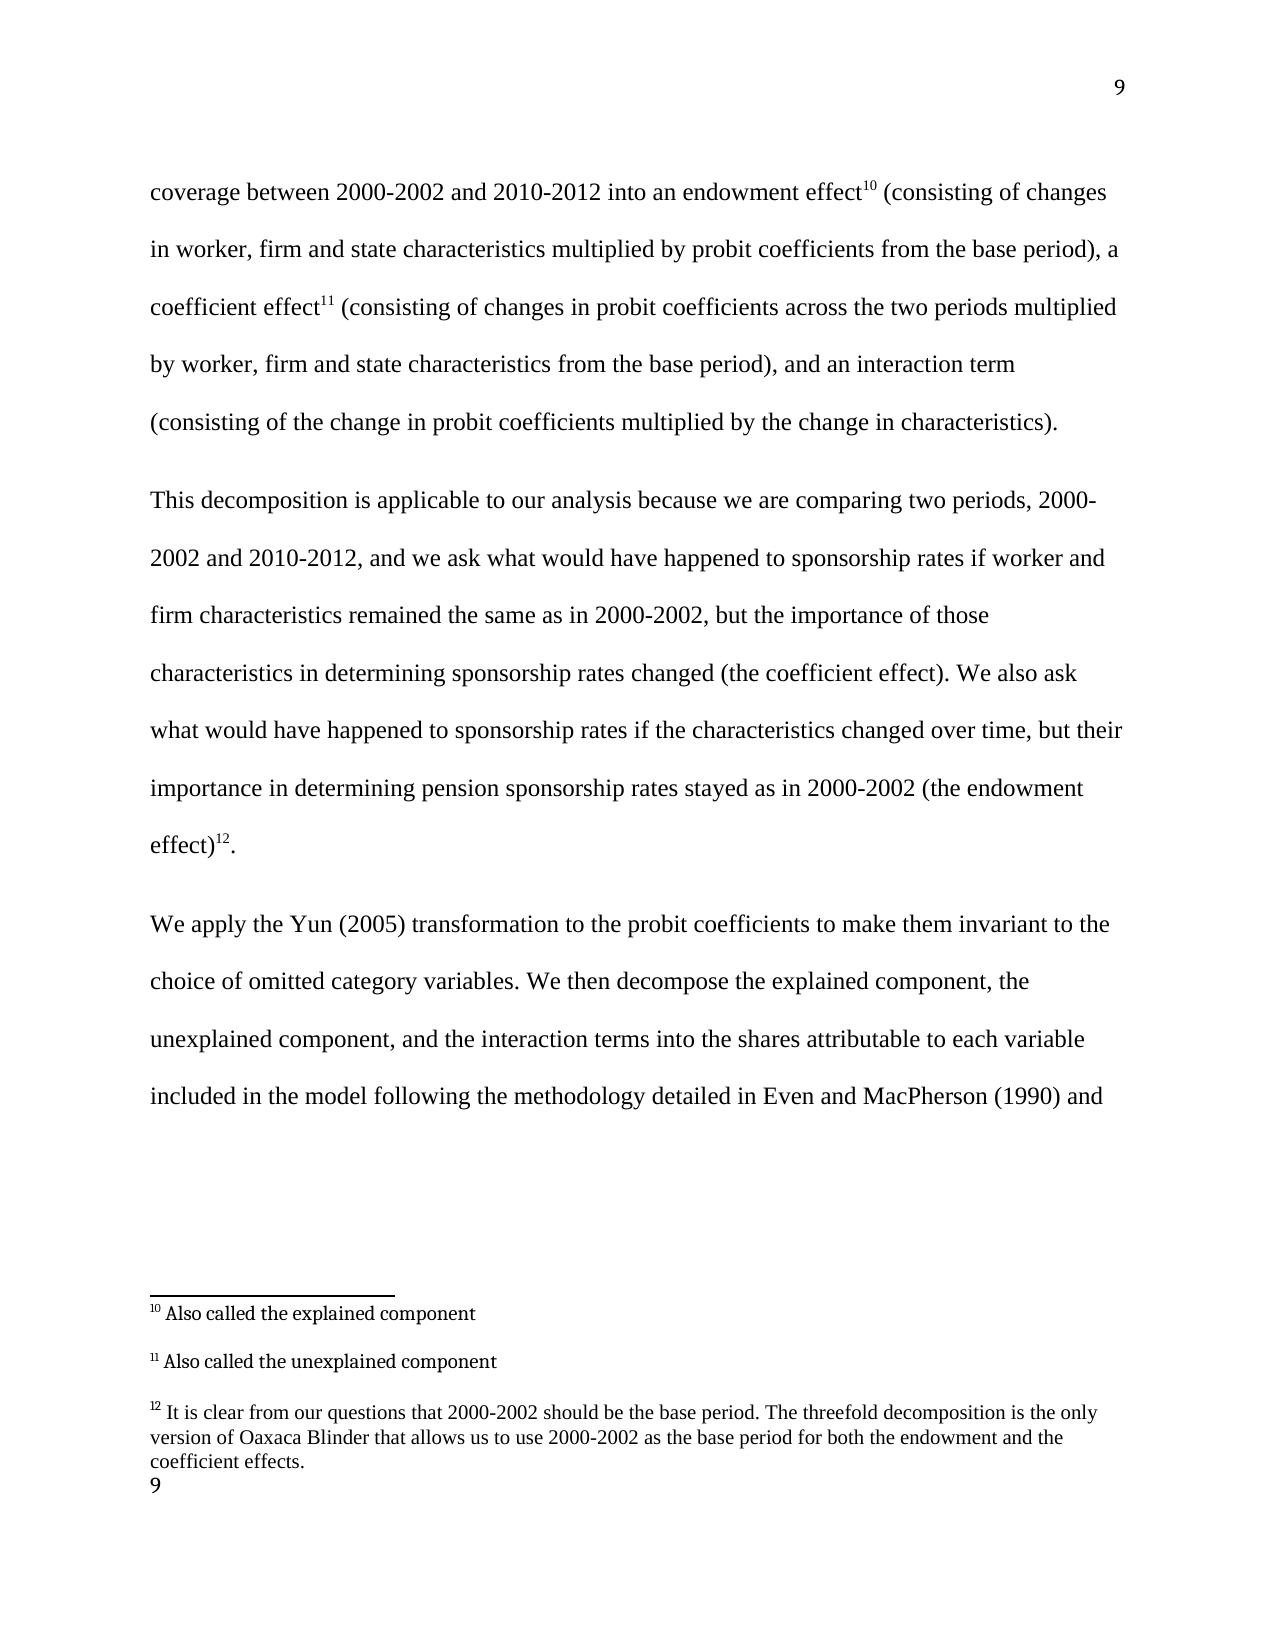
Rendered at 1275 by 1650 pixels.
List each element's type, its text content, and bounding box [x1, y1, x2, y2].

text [150, 177, 1125, 436]
text This decomposition is applicable to our analysis because we are comparing two periods, 2000-2002 and 2010-2012, and we ask what would have happened to sponsorship rates if worker and firm characteristics remained the same as in 2000-2002, but the importance of those characteristics in determining sponsorship rates changed (the coefficient effect). We also ask what would have happened to sponsorship rates if the characteristics changed over time, but their importance in determining pension sponsorship rates stayed as in 2000-2002 (the endowment effect). [150, 485, 1125, 859]
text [150, 909, 1125, 1167]
